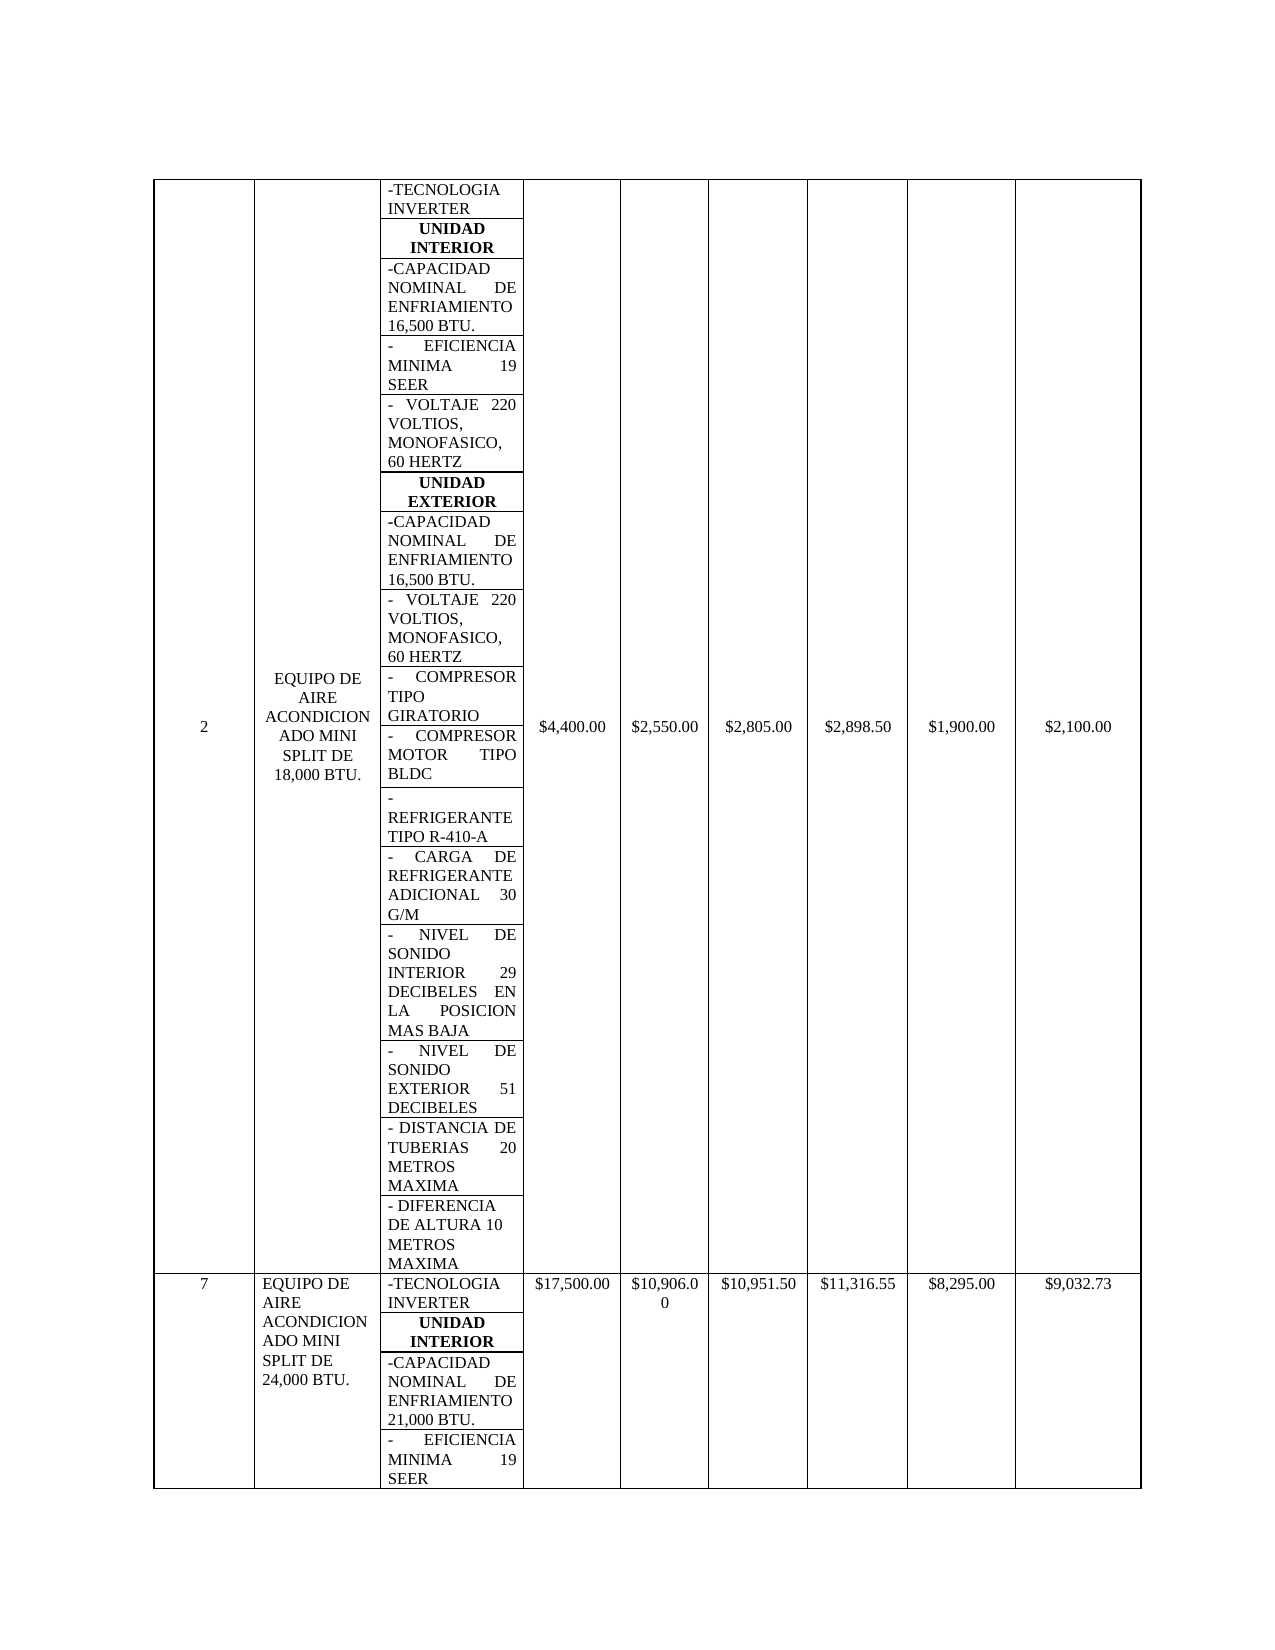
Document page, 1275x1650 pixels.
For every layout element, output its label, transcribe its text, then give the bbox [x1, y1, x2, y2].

table_cell $10,951.50 [709, 1274, 807, 1488]
table_cell -CAPACIDAD NOMINAL DE ENFRIAMIENTO 16,500 BTU. [381, 512, 523, 588]
table_cell $8,295.00 [908, 1274, 1015, 1488]
table_cell EQUIPO DE AIRE ACONDICIONADO MINI SPLIT DE 18,000 BTU. [255, 180, 380, 1273]
table_cell $2,805.00 [709, 180, 807, 1273]
table_cell 7 [155, 1274, 254, 1488]
table_cell - COMPRESOR MOTOR TIPO BLDC [381, 726, 523, 787]
table_cell - NIVEL DE SONIDO EXTERIOR 51 DECIBELES [381, 1041, 523, 1117]
table_cell UNIDAD INTERIOR [381, 219, 523, 257]
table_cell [381, 1353, 523, 1429]
table_cell EQUIPO DE AIRE ACONDICIONADO MINI SPLIT DE 24,000 BTU. [255, 1274, 380, 1488]
table_cell 2 [155, 180, 254, 1273]
table_cell - VOLTAJE 220 VOLTIOS, MONOFASICO, 60 HERTZ [381, 590, 523, 666]
table_cell - CARGA DE REFRIGERANTE ADICIONAL 30 G/M [381, 847, 523, 923]
table_cell $4,400.00 [524, 180, 620, 1273]
table_cell - EFICIENCIA MINIMA 19 SEER [381, 336, 523, 394]
table_cell - COMPRESOR TIPO GIRATORIO [381, 667, 523, 725]
table_cell $11,316.55 [808, 1274, 907, 1488]
table_cell - DIFERENCIA DE ALTURA 10 METROS MAXIMA [381, 1196, 523, 1273]
table_cell $17,500.00 [524, 1274, 620, 1488]
table_cell $2,898.50 [808, 180, 907, 1273]
table_cell UNIDAD EXTERIOR [381, 473, 523, 511]
table_cell $2,550.00 [621, 180, 708, 1273]
table_cell $10,906.00 [621, 1274, 708, 1488]
table_cell -TECNOLOGIA INVERTER [381, 180, 523, 218]
table_cell - REFRIGERANTE TIPO R-410-A [381, 788, 523, 846]
table_cell - EFICIENCIA MINIMA 19 SEER [381, 1430, 523, 1488]
table_cell - DISTANCIA DE TUBERIAS 20 METROS MAXIMA [381, 1118, 523, 1195]
table_cell -TECNOLOGIA INVERTER [381, 1274, 523, 1312]
table_cell - VOLTAJE 220 VOLTIOS, MONOFASICO, 60 HERTZ [381, 395, 523, 471]
table_cell $9,032.73 [1016, 1274, 1140, 1488]
table_cell - NIVEL DE SONIDO INTERIOR 29 DECIBELES EN LA POSICION MAS BAJA [381, 925, 523, 1039]
table_cell $2,100.00 [1016, 180, 1140, 1273]
table_cell UNIDAD INTERIOR [381, 1313, 523, 1351]
table_cell $1,900.00 [908, 180, 1015, 1273]
table_cell -CAPACIDAD NOMINAL DE ENFRIAMIENTO 16,500 BTU. [381, 259, 523, 335]
